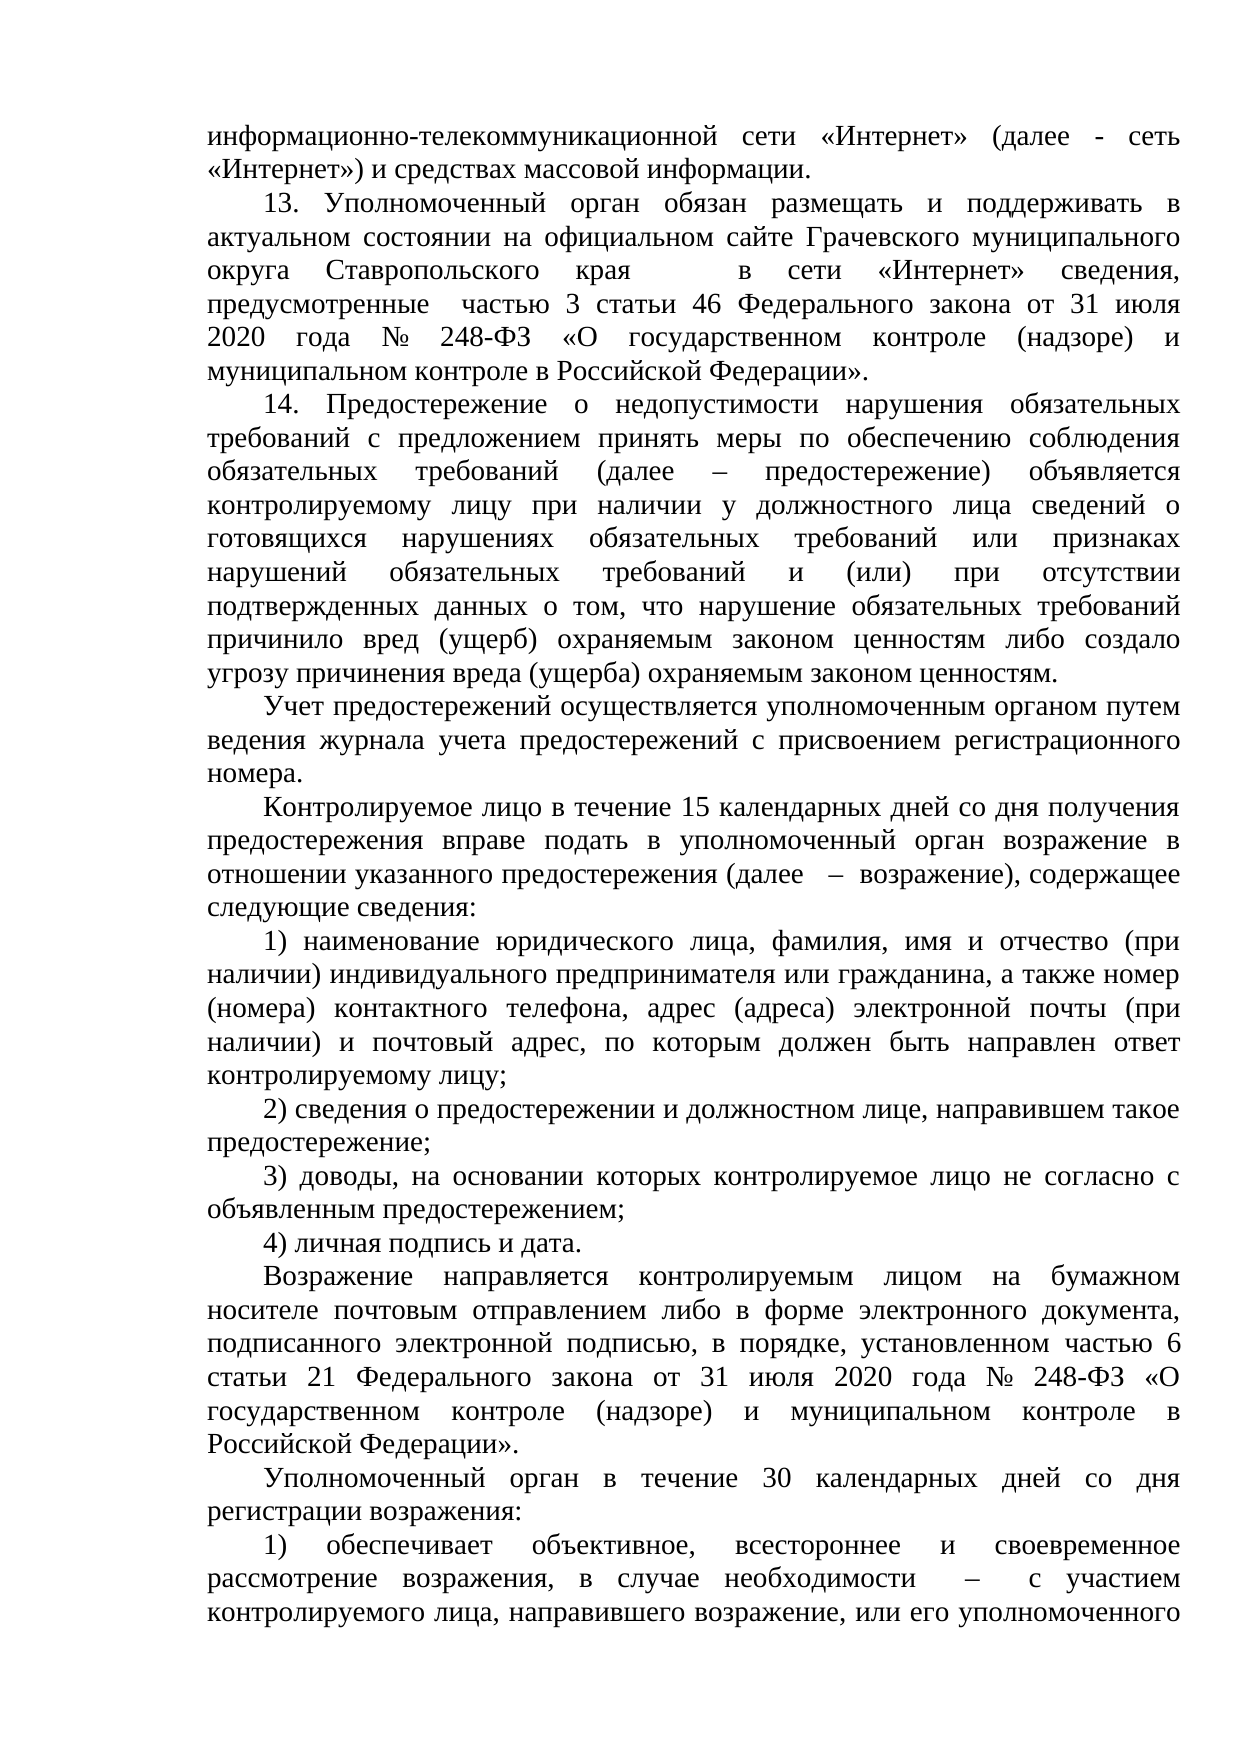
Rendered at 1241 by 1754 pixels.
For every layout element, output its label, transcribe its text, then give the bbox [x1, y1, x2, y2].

text 13. Уполномоченный орган обязан размещать и поддерживать в актуальном состоянии на официальном сайте Грачевского муниципального округа Ставропольского края в сети «Интернет» сведения, предусмотренные частью 3 статьи 46 Федерального закона от 31 июля 2020 года № 248-ФЗ «О государственном контроле (надзоре) и муниципальном контроле в Российской Федерации». [207, 185, 1181, 386]
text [207, 1527, 1181, 1627]
text 1) наименование юридического лица, фамилия, имя и отчество (при наличии) индивидуального предпринимателя или гражданина, а также номер (номера) контактного телефона, адрес (адреса) электронной почты (при наличии) и почтовый адрес, по которым должен быть направлен ответ контролируемому лицу; [207, 923, 1181, 1091]
text 3) доводы, на основании которых контролируемое лицо не согласно с объявленным предостережением; [207, 1158, 1181, 1225]
text Учет предостережений осуществляется уполномоченным органом путем ведения журнала учета предостережений с присвоением регистрационного номера. [207, 688, 1181, 789]
text 4) личная подпись и дата. [207, 1225, 1181, 1258]
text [207, 118, 1181, 185]
text Контролируемое лицо в течение 15 календарных дней со дня получения предостережения вправе подать в уполномоченный орган возражение в отношении указанного предостережения (далее – возражение), содержащее следующие сведения: [207, 789, 1181, 923]
text Возражение направляется контролируемым лицом на бумажном носителе почтовым отправлением либо в форме электронного документа, подписанного электронной подписью, в порядке, установленном частью 6 статьи 21 Федерального закона от 31 июля 2020 года № 248-ФЗ «О государственном контроле (надзоре) и муниципальном контроле в Российской Федерации». [207, 1258, 1181, 1460]
text 14. Предостережение о недопустимости нарушения обязательных требований с предложением принять меры по обеспечению соблюдения обязательных требований (далее – предостережение) объявляется контролируемому лицу при наличии у должностного лица сведений о готовящихся нарушениях обязательных требований или признаках нарушений обязательных требований и (или) при отсутствии подтвержденных данных о том, что нарушение обязательных требований причинило вред (ущерб) охраняемым законом ценностям либо создало угрозу причинения вреда (ущерба) охраняемым законом ценностям. [207, 386, 1181, 688]
text Уполномоченный орган в течение 30 календарных дней со дня регистрации возражения: [207, 1460, 1181, 1527]
text 2) сведения о предостережении и должностном лице, направившем такое предостережение; [207, 1091, 1181, 1158]
